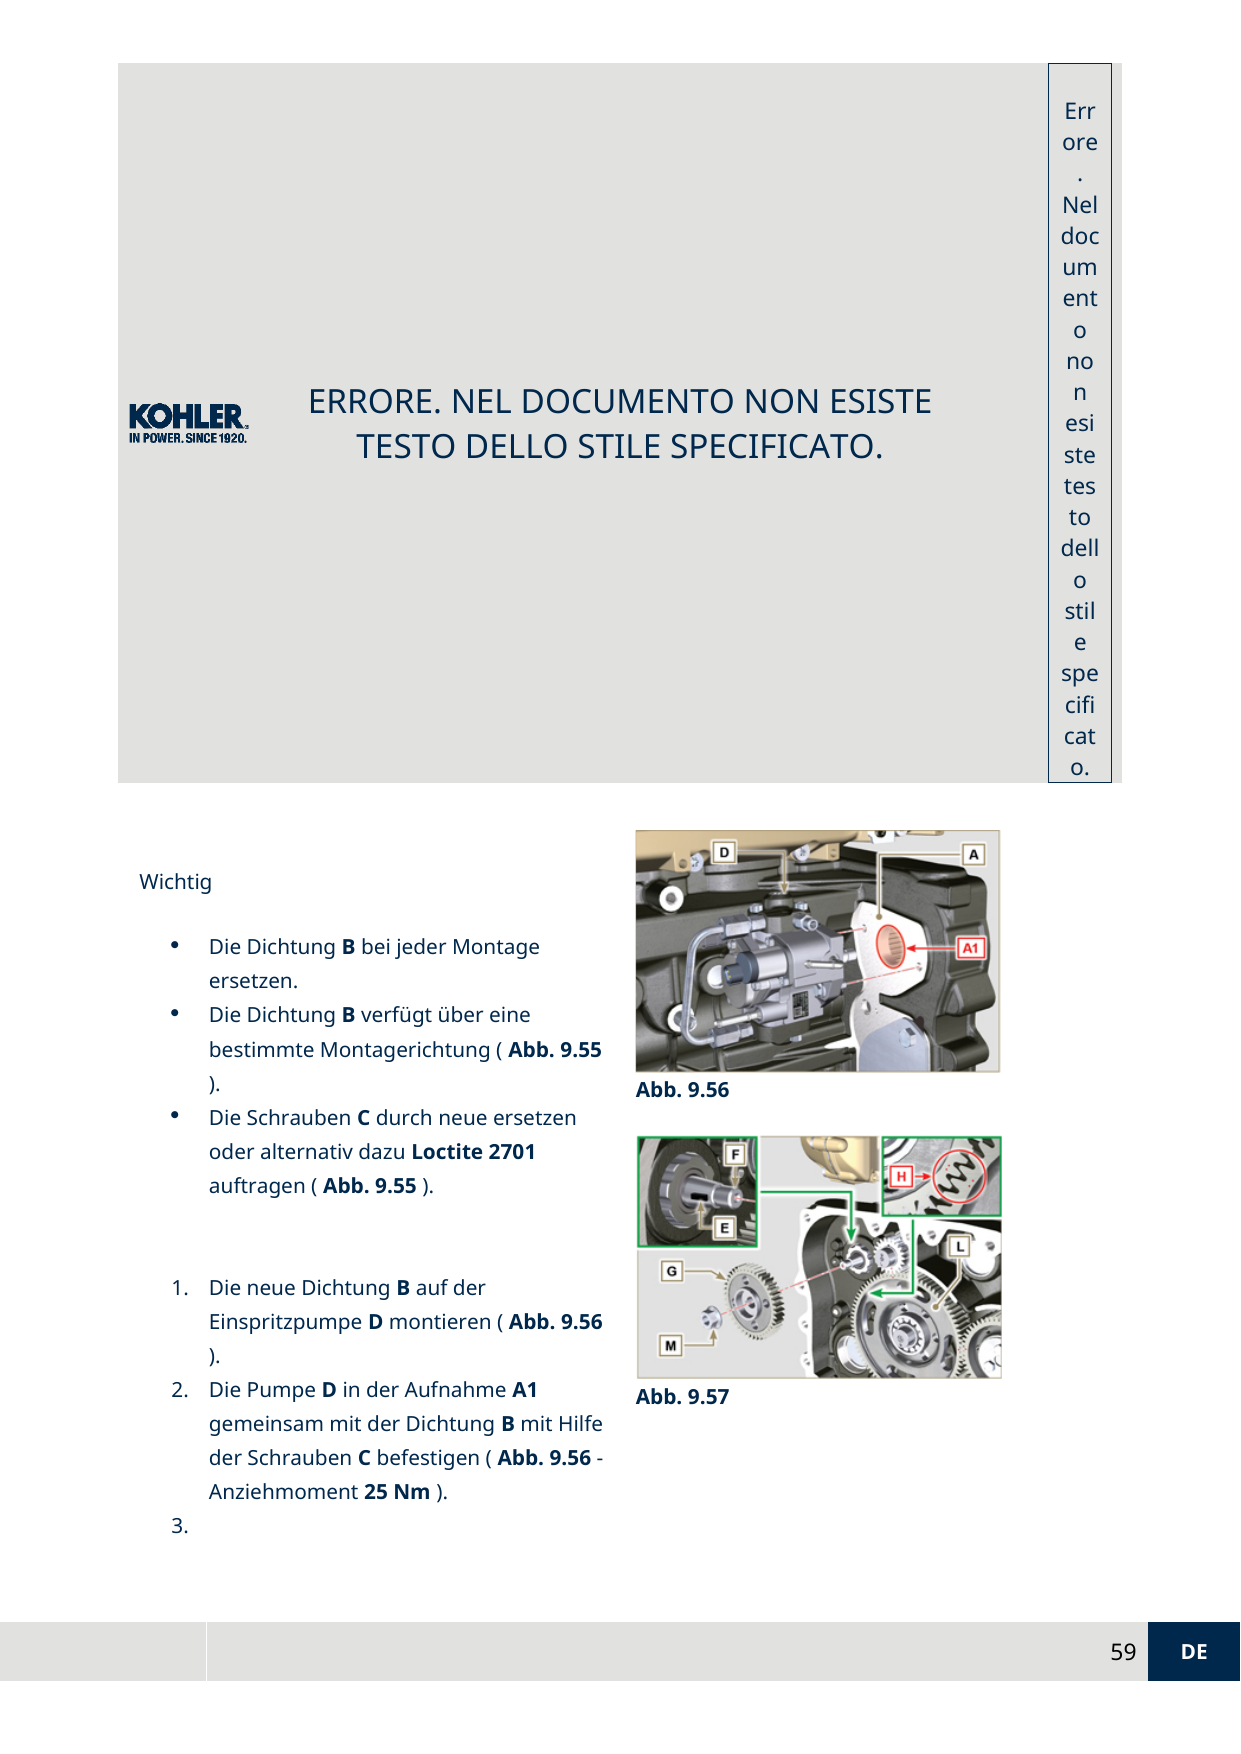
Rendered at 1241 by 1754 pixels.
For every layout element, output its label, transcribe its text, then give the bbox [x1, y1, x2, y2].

picture [129, 403, 249, 443]
picture [635, 1135, 1002, 1380]
table_cell Abb. 9.57 [620, 1119, 1122, 1556]
table_cell Abb. 9.56 [620, 815, 1122, 1119]
table_cell 9.7.1 Hochdruckpumpe Einspritzpumpe Überprüfen, dass die Fläche A einwandfrei sauber ist ( Abb. 9.56 ). Wichtig Die Dichtung B bei jeder Montage ersetzen. Die Dichtung B verfügt über eine bestimmte Montagerichtung ( Abb. 9.55 ). Die Schrauben C durch neue ersetzen oder alternativ dazu Loctite 2701 auftragen ( Abb. 9.55 ). Die neue Dichtung B auf der Einspritzpumpe D montieren ( Abb. 9.56 ). Die Pumpe D in der Aufnahme A1 gemeinsam mit der Dichtung B mit Hilfe der Schrauben C befestigen ( Abb. 9.56 - Anziehmoment 25 Nm ). Die korrekte Montage des Keils E auf der Welle F der Einspritzpumpe D kontrollieren ( Abb. 9.57 ). Das Zahnrad G auf der Welle F der Pumpe D positionieren, dabei das Bezugszeichen des Keils E und das Bezugszeichen H des Zahnrads L berücksichtigen (Abb. 9.57). Die Mutter M anziehen (Anziehmoment 140 Nm ). [118, 815, 620, 1556]
picture [635, 830, 1002, 1073]
